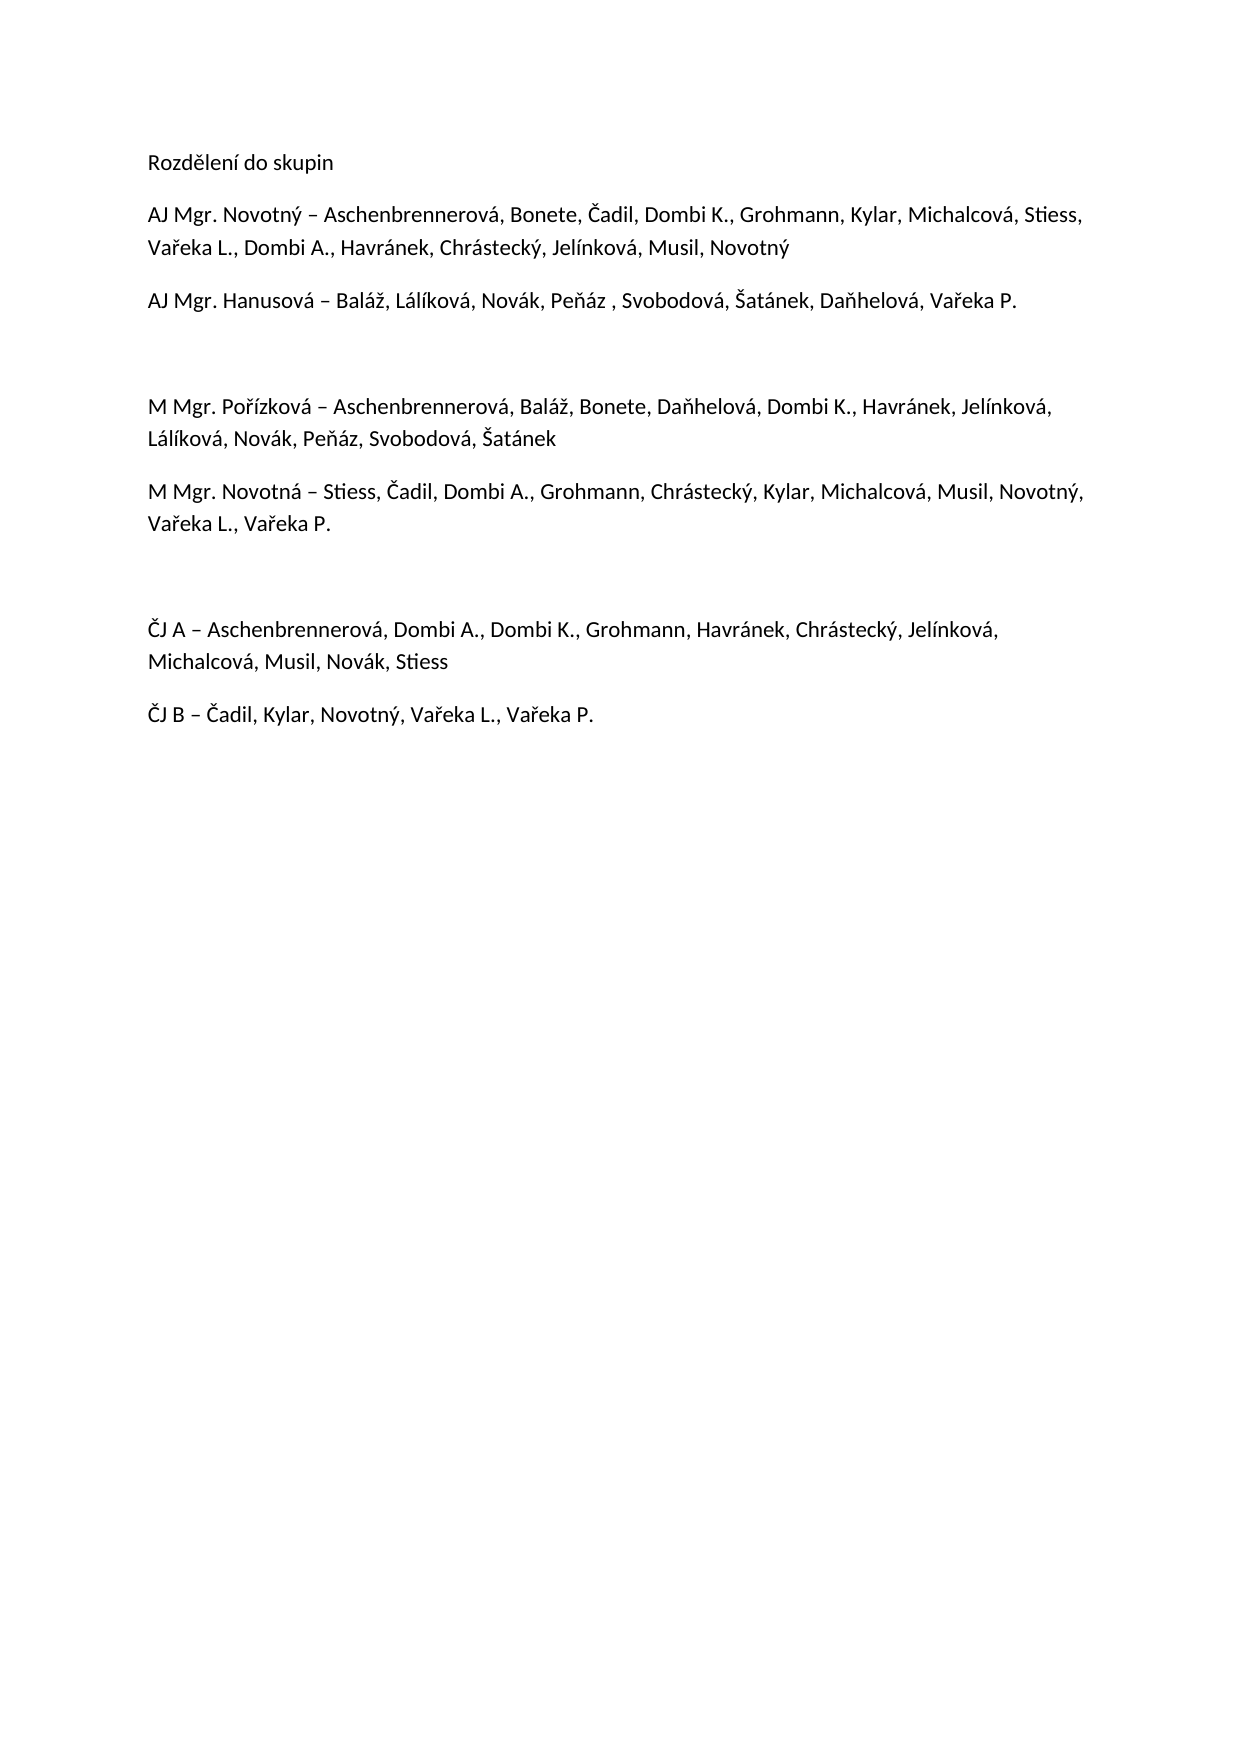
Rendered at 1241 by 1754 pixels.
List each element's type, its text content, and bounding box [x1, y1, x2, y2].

text M Mgr. Pořízková – Aschenbrennerová, Baláž, Bonete, Daňhelová, Dombi K., Havránek, Jelínková, Lálíková, Novák, Peňáz, Svobodová, Šatánek [148, 392, 1093, 452]
text AJ Mgr. Hanusová – Baláž, Lálíková, Novák, Peňáz , Svobodová, Šatánek, Daňhelová, Vařeka P. [148, 286, 1093, 314]
text Rozdělení do skupin [148, 148, 1093, 176]
text ČJ B – Čadil, Kylar, Novotný, Vařeka L., Vařeka P. [148, 701, 1093, 728]
text M Mgr. Novotná – Stiess, Čadil, Dombi A., Grohmann, Chrástecký, Kylar, Michalcová, Musil, Novotný, Vařeka L., Vařeka P. [148, 477, 1093, 537]
text ČJ A – Aschenbrennerová, Dombi A., Dombi K., Grohmann, Havránek, Chrástecký, Jelínková, Michalcová, Musil, Novák, Stiess [148, 615, 1093, 676]
text AJ Mgr. Novotný – Aschenbrennerová, Bonete, Čadil, Dombi K., Grohmann, Kylar, Michalcová, Stiess, Vařeka L., Dombi A., Havránek, Chrástecký, Jelínková, Musil, Novotný [148, 201, 1093, 261]
